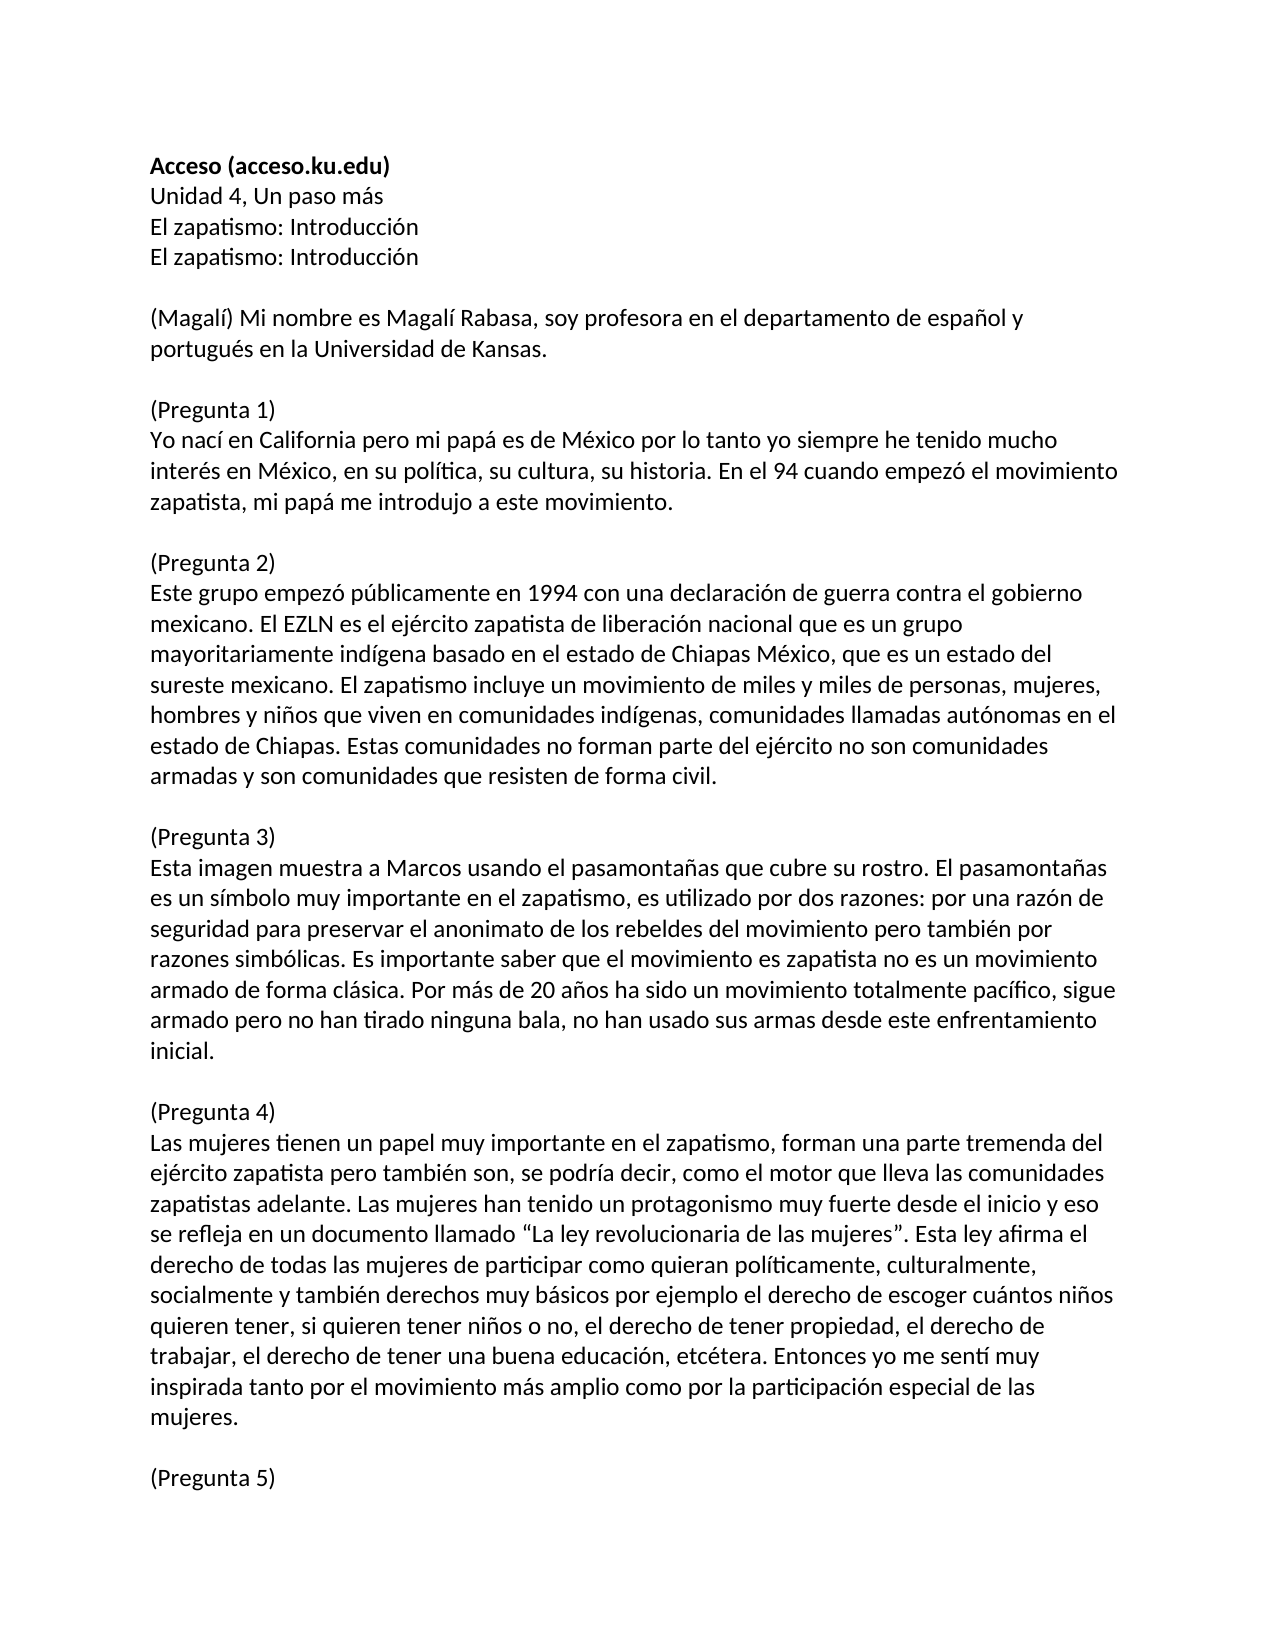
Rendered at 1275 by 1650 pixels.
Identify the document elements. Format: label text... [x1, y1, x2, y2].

text Unidad 4, Un paso más [150, 181, 1125, 211]
text Las mujeres tienen un papel muy importante en el zapatismo, forman una parte tremenda del ejército zapatista pero también son, se podría decir, como el motor que lleva las comunidades zapatistas adelante. Las mujeres han tenido un protagonismo muy fuerte desde el inicio y eso se refleja en un documento llamado “La ley revolucionaria de las mujeres”. Esta ley afirma el derecho de todas las mujeres de participar como quieran políticamente, culturalmente, socialmente y también derechos muy básicos por ejemplo el derecho de escoger cuántos niños quieren tener, si quieren tener niños o no, el derecho de tener propiedad, el derecho de trabajar, el derecho de tener una buena educación, etcétera. Entonces yo me sentí muy inspirada tanto por el movimiento más amplio como por la participación especial de las mujeres. [150, 1127, 1125, 1432]
text Este grupo empezó públicamente en 1994 con una declaración de guerra contra el gobierno mexicano. El EZLN es el ejército zapatista de liberación nacional que es un grupo mayoritariamente indígena basado en el estado de Chiapas México, que es un estado del sureste mexicano. El zapatismo incluye un movimiento de miles y miles de personas, mujeres, hombres y niños que viven en comunidades indígenas, comunidades llamadas autónomas en el estado de Chiapas. Estas comunidades no forman parte del ejército no son comunidades armadas y son comunidades que resisten de forma civil. [150, 577, 1125, 791]
text (Pregunta 3) [150, 821, 1125, 852]
text El zapatismo: Introducción [150, 242, 1125, 272]
text (Pregunta 1) [150, 394, 1125, 425]
text (Magalí) Mi nombre es Magalí Rabasa, soy profesora en el departamento de español y portugués en la Universidad de Kansas. [150, 303, 1125, 364]
text (Pregunta 5) [150, 1462, 1125, 1493]
text Esta imagen muestra a Marcos usando el pasamontañas que cubre su rostro. El pasamontañas es un símbolo muy importante en el zapatismo, es utilizado por dos razones: por una razón de seguridad para preservar el anonimato de los rebeldes del movimiento pero también por razones simbólicas. Es importante saber que el movimiento es zapatista no es un movimiento armado de forma clásica. Por más de 20 años ha sido un movimiento totalmente pacífico, sigue armado pero no han tirado ninguna bala, no han usado sus armas desde este enfrentamiento inicial. [150, 852, 1125, 1066]
text (Pregunta 4) [150, 1096, 1125, 1127]
text (Pregunta 2) [150, 547, 1125, 577]
text El zapatismo: Introducción [150, 211, 1125, 242]
text Acceso (acceso.ku.edu) [149, 150, 1125, 181]
text Yo nací en California pero mi papá es de México por lo tanto yo siempre he tenido mucho interés en México, en su política, su cultura, su historia. En el 94 cuando empezó el movimiento zapatista, mi papá me introdujo a este movimiento. [150, 425, 1125, 516]
